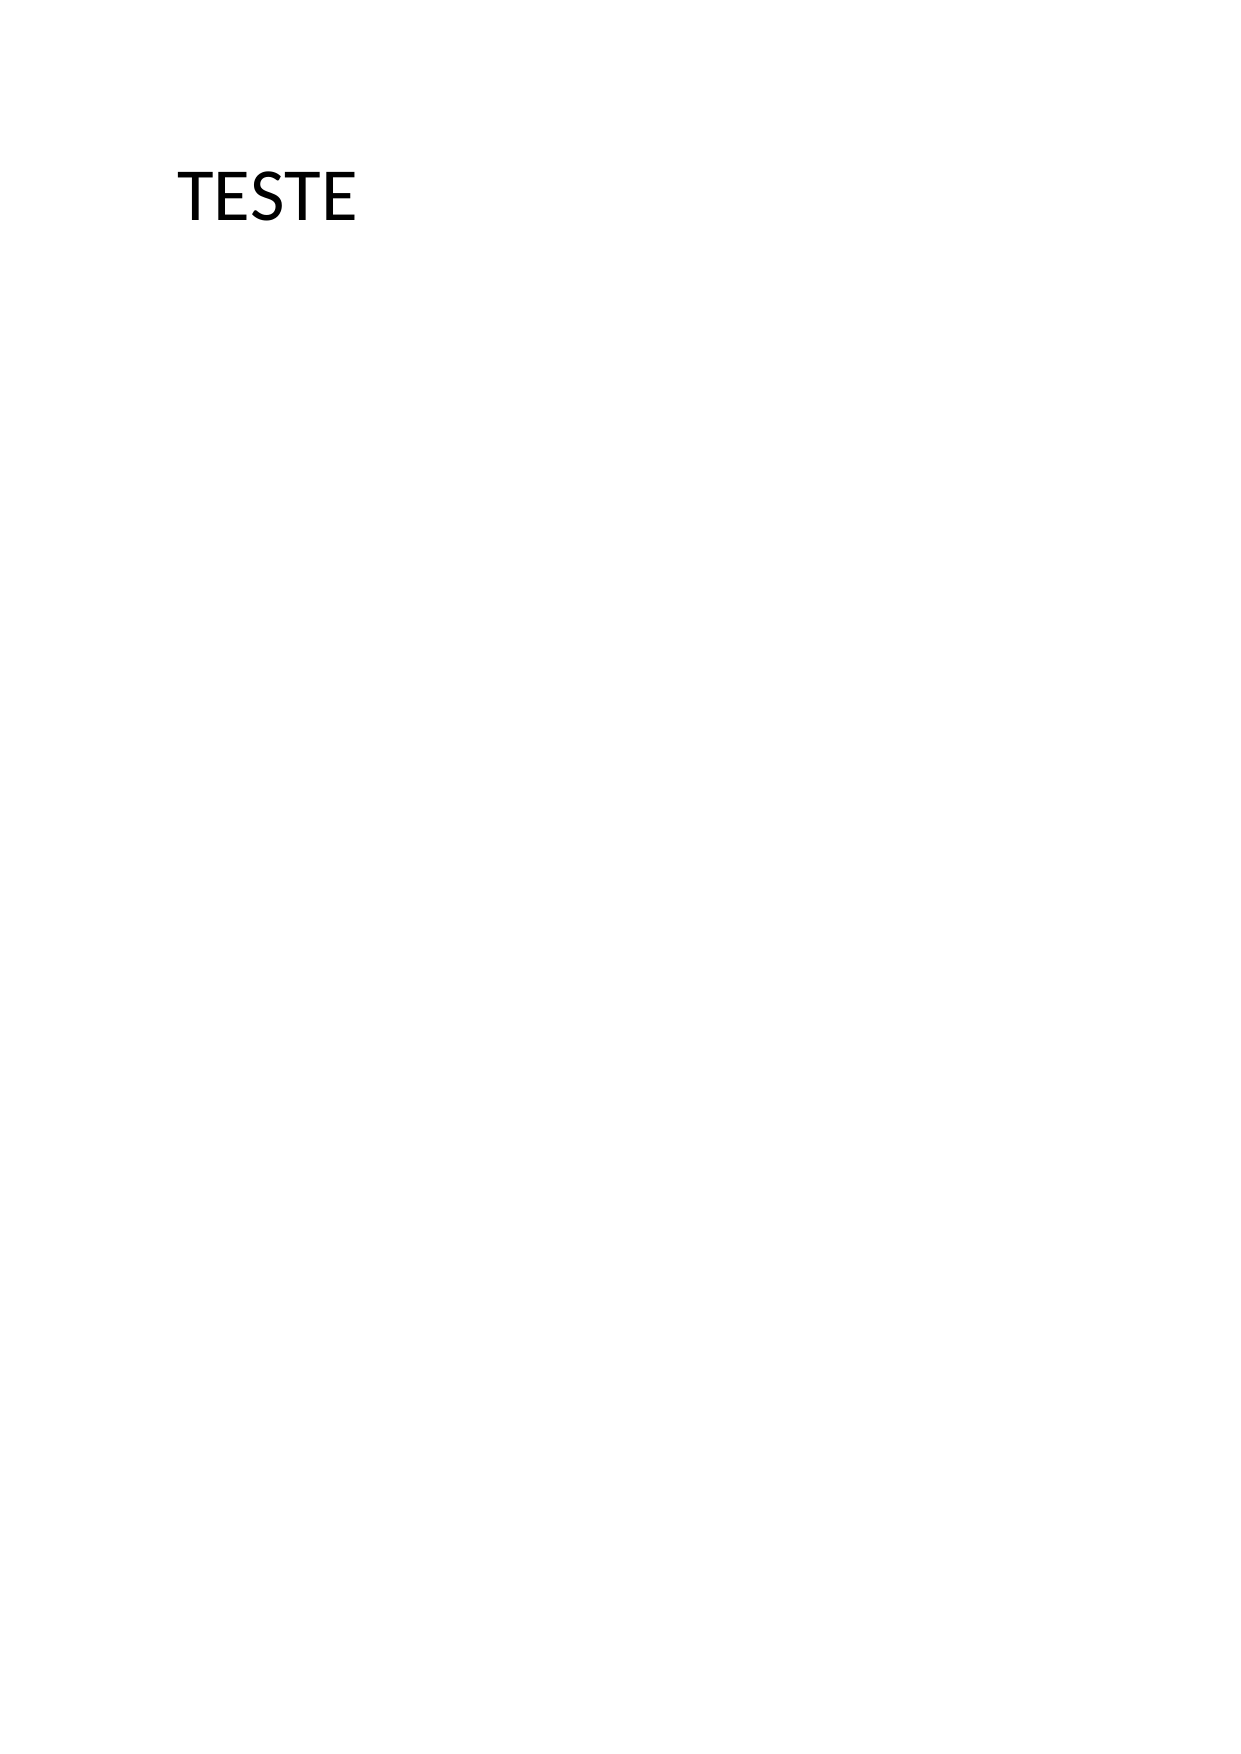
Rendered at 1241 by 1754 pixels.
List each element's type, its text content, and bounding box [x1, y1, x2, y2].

text TESTE [177, 148, 1063, 239]
